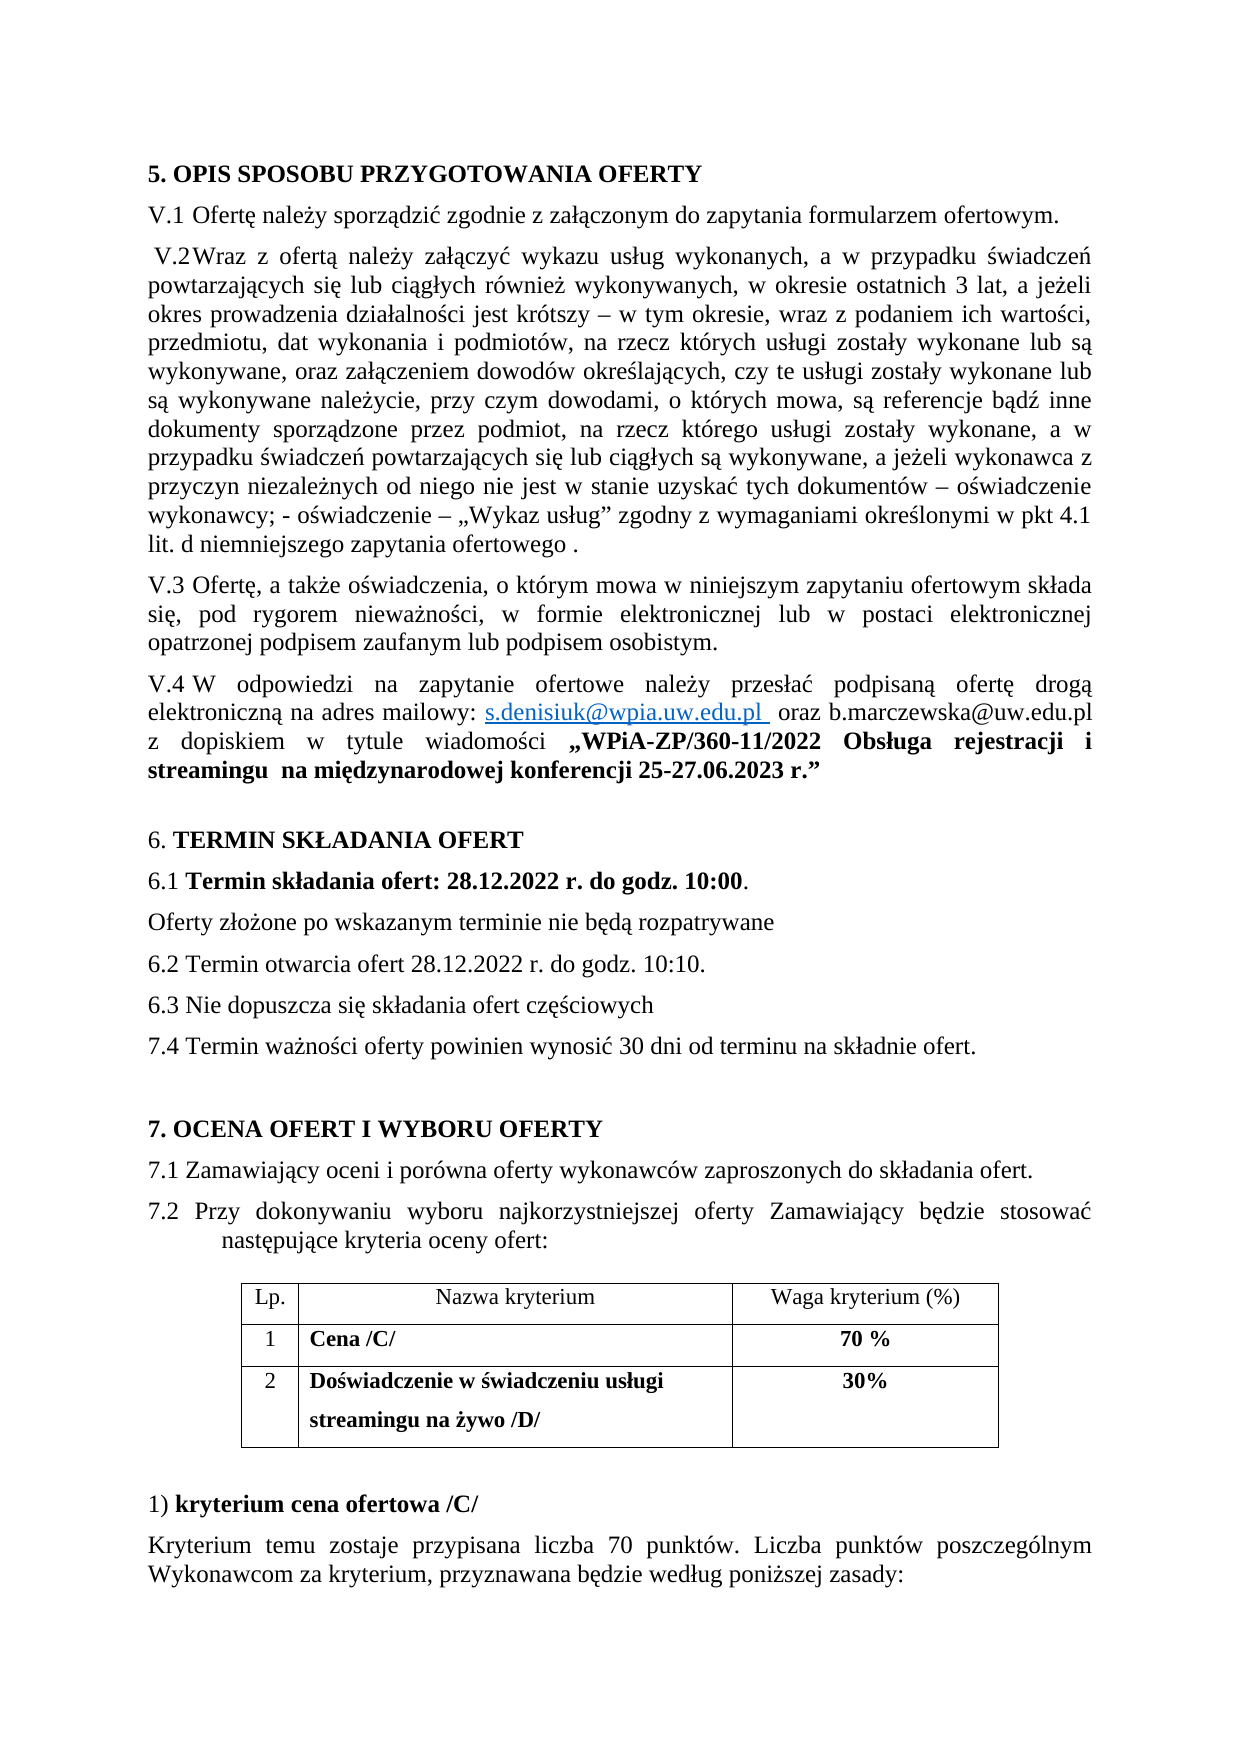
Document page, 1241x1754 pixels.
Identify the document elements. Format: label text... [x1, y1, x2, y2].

list Ofertę należy sporządzić zgodnie z załączonym do zapytania formularzem ofertowym. [148, 200, 1093, 229]
text 5. OPIS SPOSOBU PRZYGOTOWANIA OFERTY [148, 159, 1093, 187]
table_cell 2 [242, 1367, 298, 1447]
table_header Lp. [242, 1284, 298, 1324]
text 6.1 Termin składania ofert: 28.12.2022 r. do godz. 10:00. [148, 866, 1093, 895]
table_cell Cena /C/ [299, 1325, 732, 1366]
list W odpowiedzi na zapytanie ofertowe należy przesłać podpisaną ofertę drogą elektroniczną na adres mailowy: s.denisiuk@wpia.uw.edu.pl oraz b.marczewska@uw.edu.pl z dopiskiem w tytule wiadomości „WPiA-ZP/360-11/2022 Obsługa rejestracji i streamingu na międzynarodowej konferencji 25-27.06.2023 r.” [148, 669, 1093, 784]
table_cell 30% [733, 1367, 998, 1447]
table_cell 1 [242, 1325, 298, 1366]
table_cell Doświadczenie w świadczeniu usługi streamingu na żywo /D/ [299, 1367, 732, 1447]
text 7.2 Przy dokonywaniu wyboru najkorzystniejszej oferty Zamawiający będzie stosować następujące kryteria oceny ofert: [148, 1196, 1093, 1254]
text 6.2 Termin otwarcia ofert 28.12.2022 r. do godz. 10:10. [148, 949, 1093, 977]
text 6.3 Nie dopuszcza się składania ofert częściowych [148, 990, 1093, 1019]
table_header Waga kryterium (%) [733, 1284, 998, 1324]
text 6. TERMIN SKŁADANIA OFERT [148, 825, 1093, 854]
table_header Nazwa kryterium [299, 1284, 732, 1324]
text 1) kryterium cena ofertowa /C/ [148, 1489, 1093, 1518]
list Wraz z ofertą należy załączyć wykazu usług wykonanych, a w przypadku świadczeń powtarzających się lub ciągłych również wykonywanych, w okresie ostatnich 3 lat, a jeżeli okres prowadzenia działalności jest krótszy – w tym okresie, wraz z podaniem ich wartości, przedmiotu, dat wykonania i podmiotów, na rzecz których usługi zostały wykonane lub są wykonywane, oraz załączeniem dowodów określających, czy te usługi zostały wykonane lub są wykonywane należycie, przy czym dowodami, o których mowa, są referencje bądź inne dokumenty sporządzone przez podmiot, na rzecz którego usługi zostały wykonane, a w przypadku świadczeń powtarzających się lub ciągłych są wykonywane, a jeżeli wykonawca z przyczyn niezależnych od niego nie jest w stanie uzyskać tych dokumentów – oświadczenie wykonawcy; - oświadczenie – „Wykaz usług” zgodny z wymaganiami określonymi w pkt 4.1 lit. d niemniejszego zapytania ofertowego . [148, 241, 1093, 557]
text Kryterium temu zostaje przypisana liczba 70 punktów. Liczba punktów poszczególnym Wykonawcom za kryterium, przyznawana będzie według poniższej zasady: [148, 1530, 1093, 1588]
table_cell 70 % [733, 1325, 998, 1366]
text 7. OCENA OFERT I WYBORU OFERTY [148, 1114, 1093, 1142]
text Oferty złożone po wskazanym terminie nie będą rozpatrywane [148, 907, 1093, 936]
text 7.1 Zamawiający oceni i porówna oferty wykonawców zaproszonych do składania ofert. [148, 1155, 1093, 1184]
list Ofertę, a także oświadczenia, o którym mowa w niniejszym zapytaniu ofertowym składa się, pod rygorem nieważności, w formie elektronicznej lub w postaci elektronicznej opatrzonej podpisem zaufanym lub podpisem osobistym. [148, 570, 1093, 656]
text 7.4 Termin ważności oferty powinien wynosić 30 dni od terminu na składnie ofert. [148, 1031, 1093, 1060]
